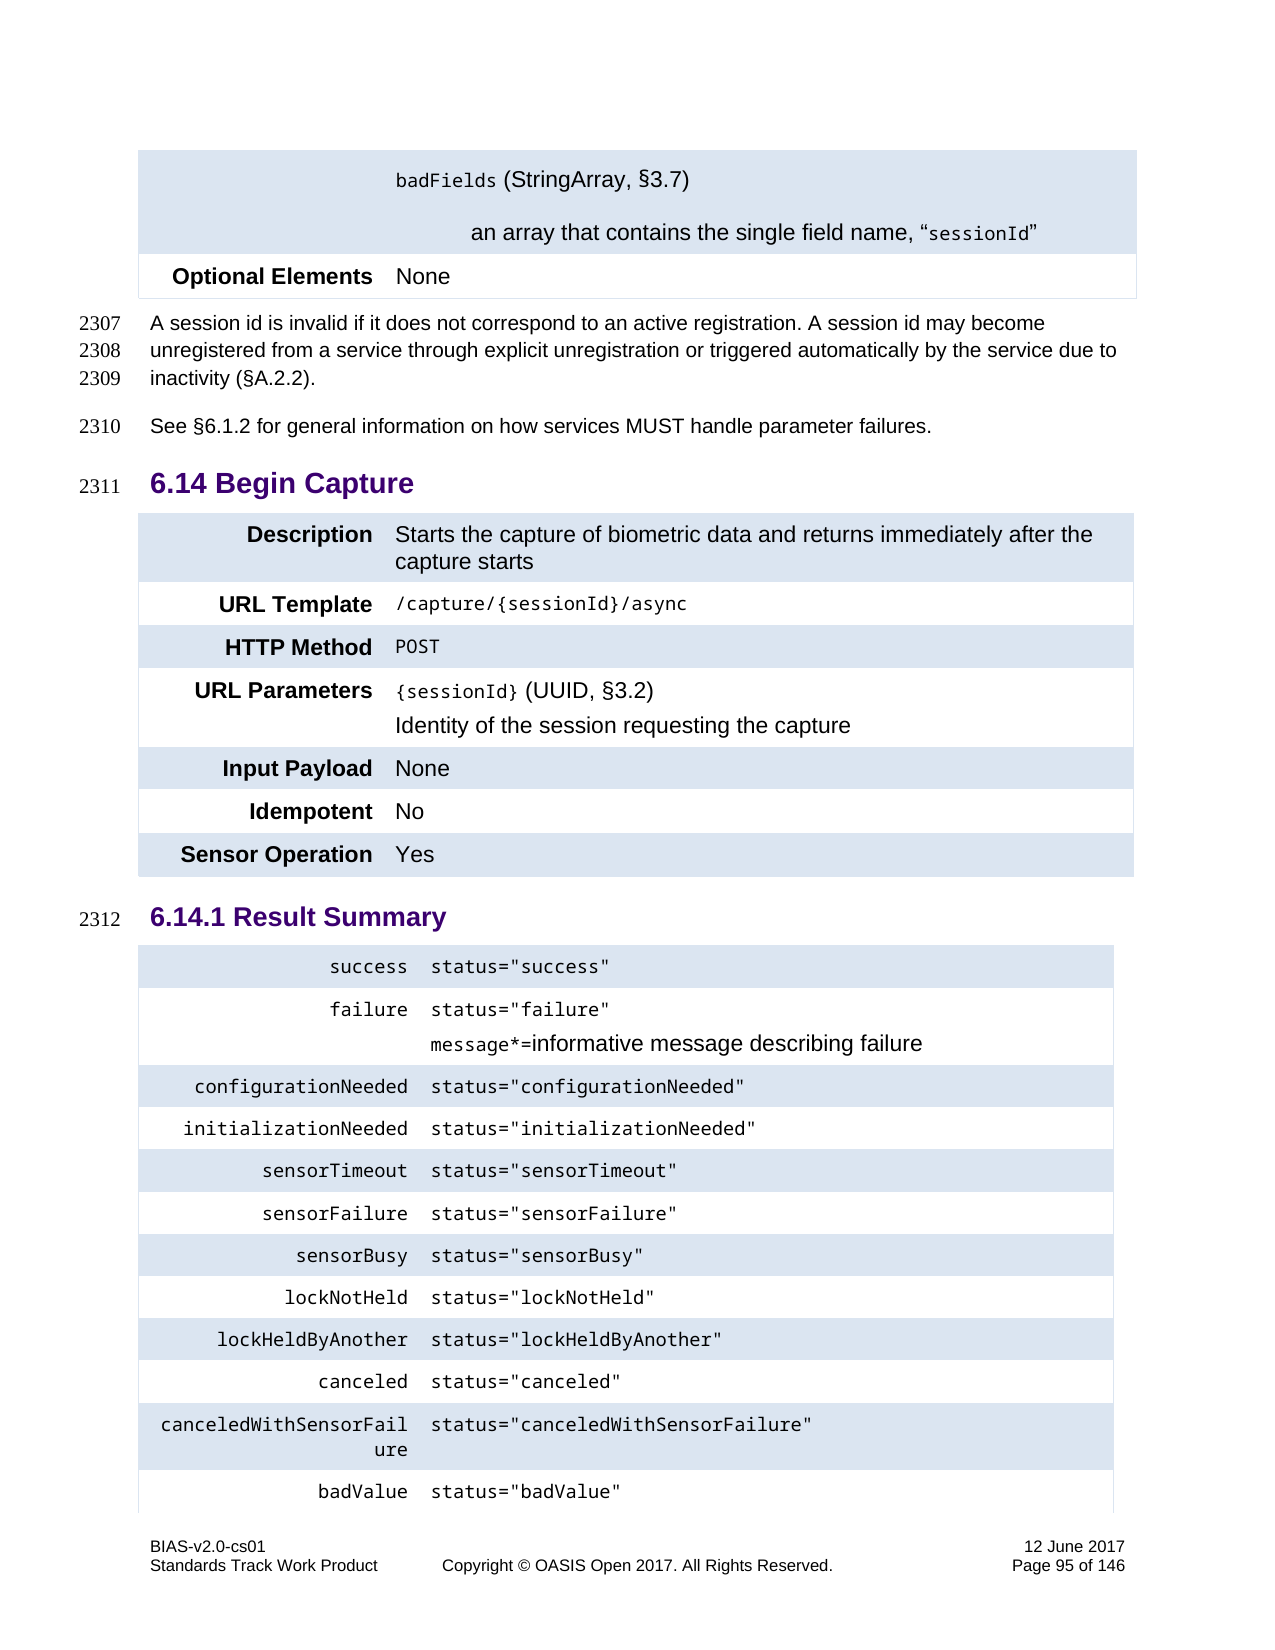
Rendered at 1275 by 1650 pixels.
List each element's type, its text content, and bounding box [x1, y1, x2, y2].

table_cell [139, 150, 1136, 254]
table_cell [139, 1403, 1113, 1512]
text See §6.1.2 for general information on how services MUST handle parameter failures. [150, 414, 1125, 438]
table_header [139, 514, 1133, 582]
subtitle Begin Capture [150, 466, 1125, 500]
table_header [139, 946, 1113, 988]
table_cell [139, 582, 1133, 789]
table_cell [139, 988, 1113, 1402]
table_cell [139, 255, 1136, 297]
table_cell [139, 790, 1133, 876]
text A session id is invalid if it does not correspond to an active registration. A session id may become unregistered from a service through explicit unregistration or triggered automatically by the service due to inactivity (§A.2.2). [150, 311, 1125, 389]
subtitle Result Summary [150, 901, 1125, 932]
